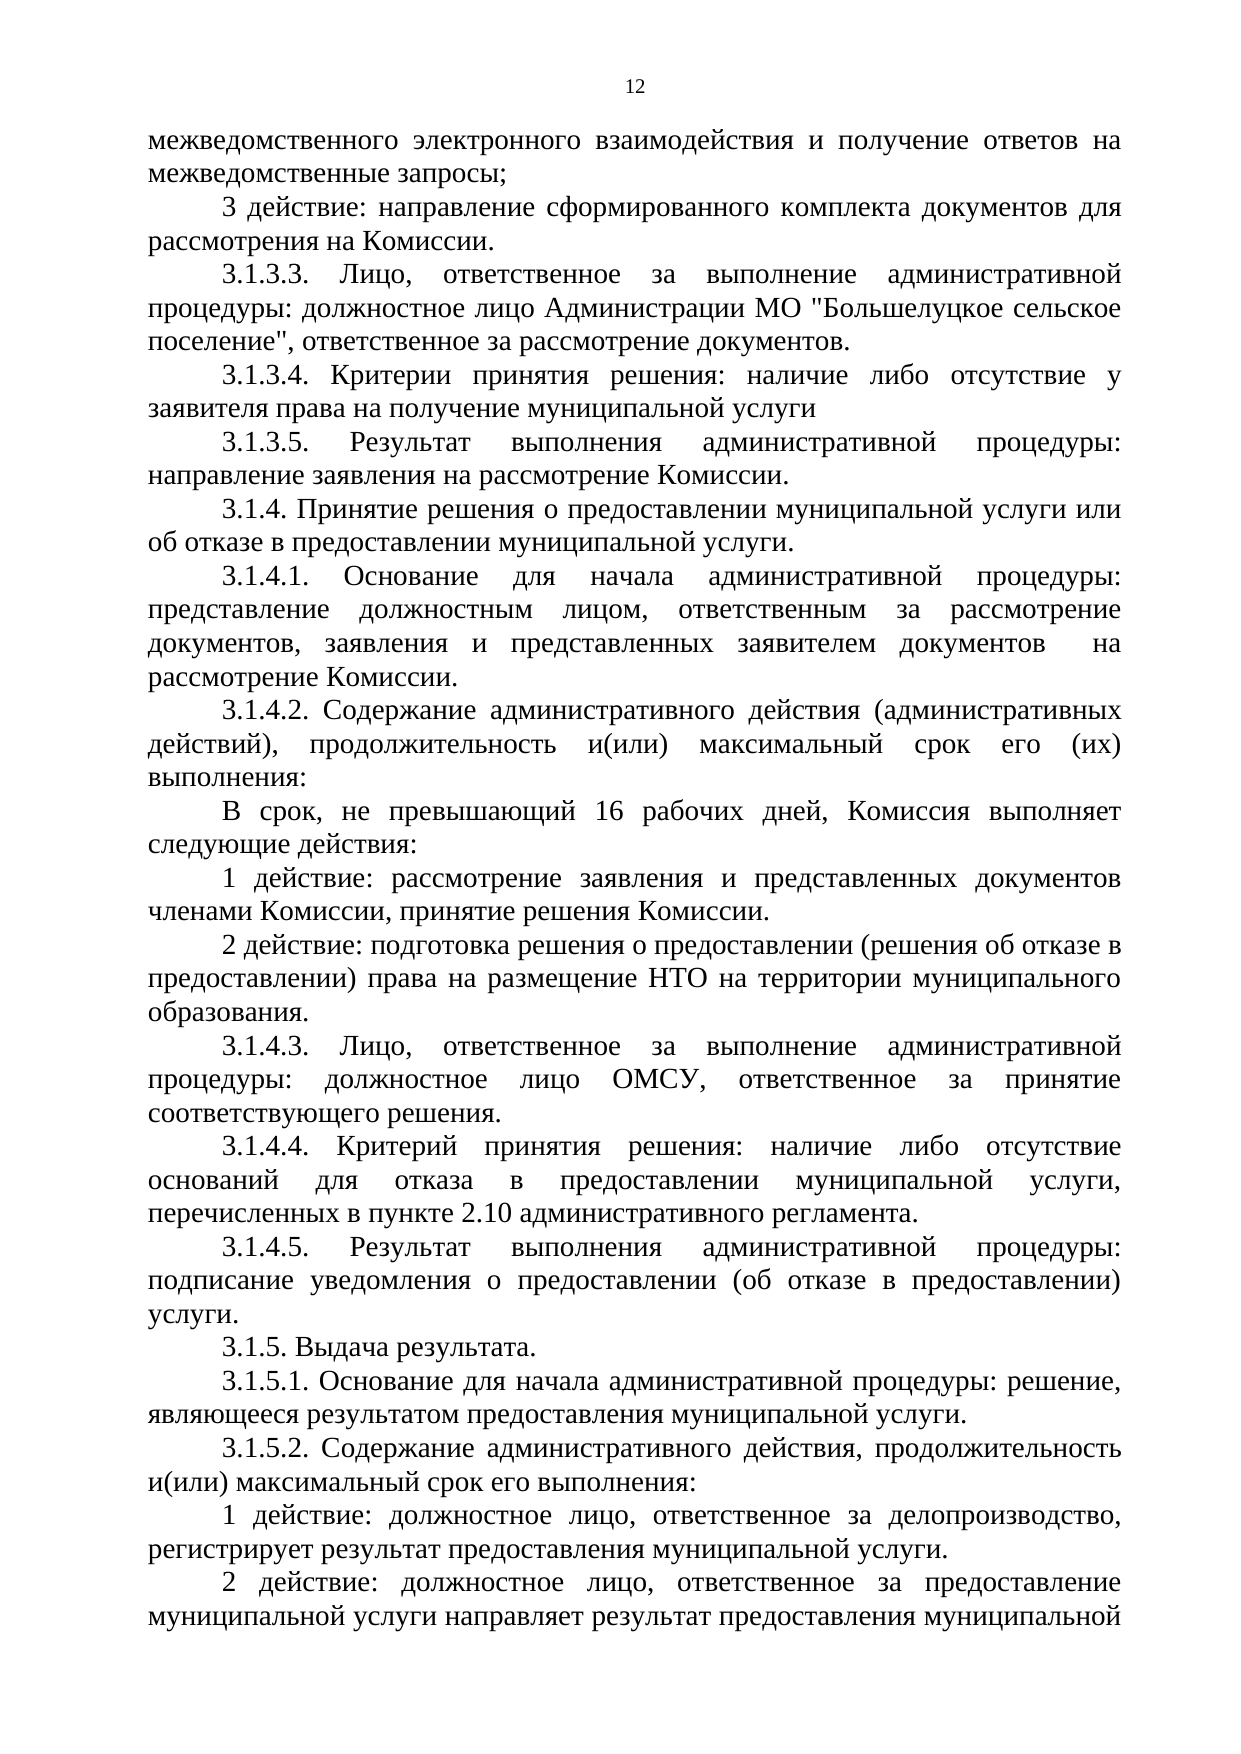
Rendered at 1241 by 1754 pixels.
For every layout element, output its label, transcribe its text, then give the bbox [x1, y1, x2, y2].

text 3.1.3.5. Результат выполнения административной процедуры: направление заявления на рассмотрение Комиссии. [148, 424, 1122, 491]
text 3.1.4.4. Критерий принятия решения: наличие либо отсутствие оснований для отказа в предоставлении муниципальной услуги, перечисленных в пункте 2.10 административного регламента. [148, 1128, 1122, 1229]
text 3.1.4.5. Результат выполнения административной процедуры: подписание уведомления о предоставлении (об отказе в предоставлении) услуги. [148, 1229, 1122, 1329]
text В срок, не превышающий 16 рабочих дней, Комиссия выполняет следующие действия: [148, 793, 1122, 860]
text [148, 122, 1122, 189]
text 3.1.4.2. Содержание административного действия (административных действий), продолжительность и(или) максимальный срок его (их) выполнения: [148, 692, 1122, 793]
text 3.1.5.2. Содержание административного действия, продолжительность и(или) максимальный срок его выполнения: [148, 1430, 1122, 1497]
text 3 действие: направление сформированного комплекта документов для рассмотрения на Комиссии. [148, 189, 1122, 256]
text 3.1.4.3. Лицо, ответственное за выполнение административной процедуры: должностное лицо ОМСУ, ответственное за принятие соответствующего решения. [148, 1028, 1122, 1128]
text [148, 1564, 1122, 1631]
text 1 действие: должностное лицо, ответственное за делопроизводство, регистрирует результат предоставления муниципальной услуги. [148, 1497, 1122, 1564]
text 3.1.4.1. Основание для начала административной процедуры: представление должностным лицом, ответственным за рассмотрение документов, заявления и представленных заявителем документов на рассмотрение Комиссии. [148, 558, 1122, 692]
text 1 действие: рассмотрение заявления и представленных документов членами Комиссии, принятие решения Комиссии. [148, 860, 1122, 927]
text 3.1.5.1. Основание для начала административной процедуры: решение, являющееся результатом предоставления муниципальной услуги. [148, 1363, 1122, 1430]
text 3.1.3.4. Критерии принятия решения: наличие либо отсутствие у заявителя права на получение муниципальной услуги [148, 357, 1122, 424]
text 3.1.3.3. Лицо, ответственное за выполнение административной процедуры: должностное лицо Администрации МО "Большелуцкое сельское поселение", ответственное за рассмотрение документов. [148, 256, 1122, 357]
text 2 действие: подготовка решения о предоставлении (решения об отказе в предоставлении) права на размещение НТО на территории муниципального образования. [148, 927, 1122, 1028]
text 3.1.4. Принятие решения о предоставлении муниципальной услуги или об отказе в предоставлении муниципальной услуги. [148, 491, 1122, 558]
text 3.1.5. Выдача результата. [148, 1329, 1122, 1363]
